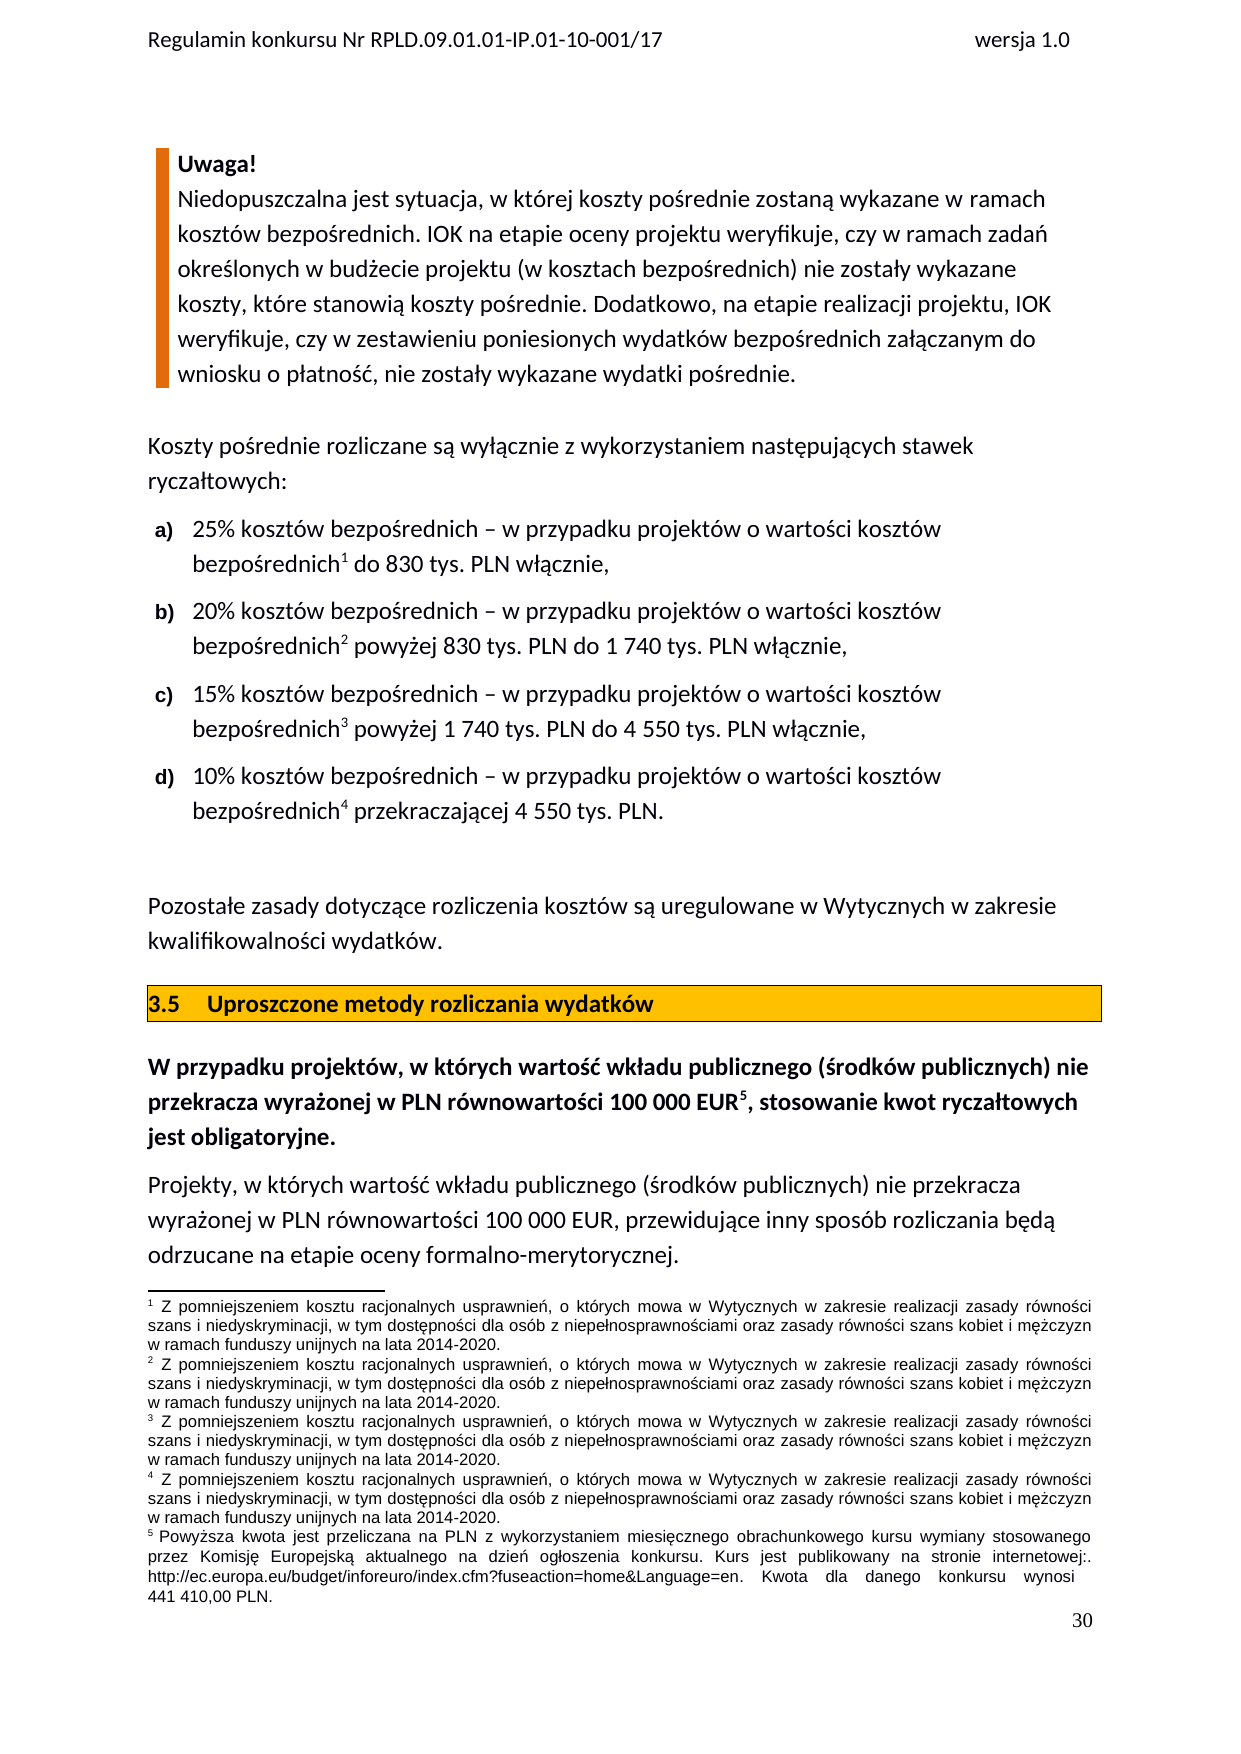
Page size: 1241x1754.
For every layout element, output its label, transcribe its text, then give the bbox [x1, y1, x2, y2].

text Projekty, w których wartość wkładu publicznego (środków publicznych) nie przekracza wyrażonej w PLN równowartości 100 000 EUR, przewidujące inny sposób rozliczania będą odrzucane na etapie oceny formalno-merytorycznej. [148, 1169, 1092, 1269]
text Koszty pośrednie rozliczane są wyłącznie z wykorzystaniem następujących stawek ryczałtowych: [148, 430, 1092, 496]
list Uproszczone metody rozliczania wydatków [148, 986, 1101, 1021]
text Pozostałe zasady dotyczące rozliczenia kosztów są uregulowane w Wytycznych w zakresie kwalifikowalności wydatków. [148, 890, 1092, 956]
list 20% kosztów bezpośrednich – w przypadku projektów o wartości kosztów bezpośrednich powyżej 830 tys. PLN do 1 740 tys. PLN włącznie, [154, 595, 1092, 661]
text W przypadku projektów, w których wartość wkładu publicznego (środków publicznych) nie przekracza wyrażonej w PLN równowartości 100 000 EUR, stosowanie kwot ryczałtowych jest obligatoryjne. [148, 1051, 1092, 1152]
list 15% kosztów bezpośrednich – w przypadku projektów o wartości kosztów bezpośrednich powyżej 1 740 tys. PLN do 4 550 tys. PLN włącznie, [154, 678, 1092, 743]
text Uwaga! Niedopuszczalna jest sytuacja, w której koszty pośrednie zostaną wykazane w ramach kosztów bezpośrednich. IOK na etapie oceny projektu weryfikuje, czy w ramach zadań określonych w budżecie projektu (w kosztach bezpośrednich) nie zostały wykazane koszty, które stanowią koszty pośrednie. Dodatkowo, na etapie realizacji projektu, IOK weryfikuje, czy w zestawieniu poniesionych wydatków bezpośrednich załączanym do wniosku o płatność, nie zostały wykazane wydatki pośrednie. [169, 148, 1092, 388]
list 10% kosztów bezpośrednich – w przypadku projektów o wartości kosztów bezpośrednich przekraczającej 4 550 tys. PLN. [154, 760, 1092, 826]
list 25% kosztów bezpośrednich – w przypadku projektów o wartości kosztów bezpośrednich do 830 tys. PLN włącznie, [154, 513, 1092, 578]
